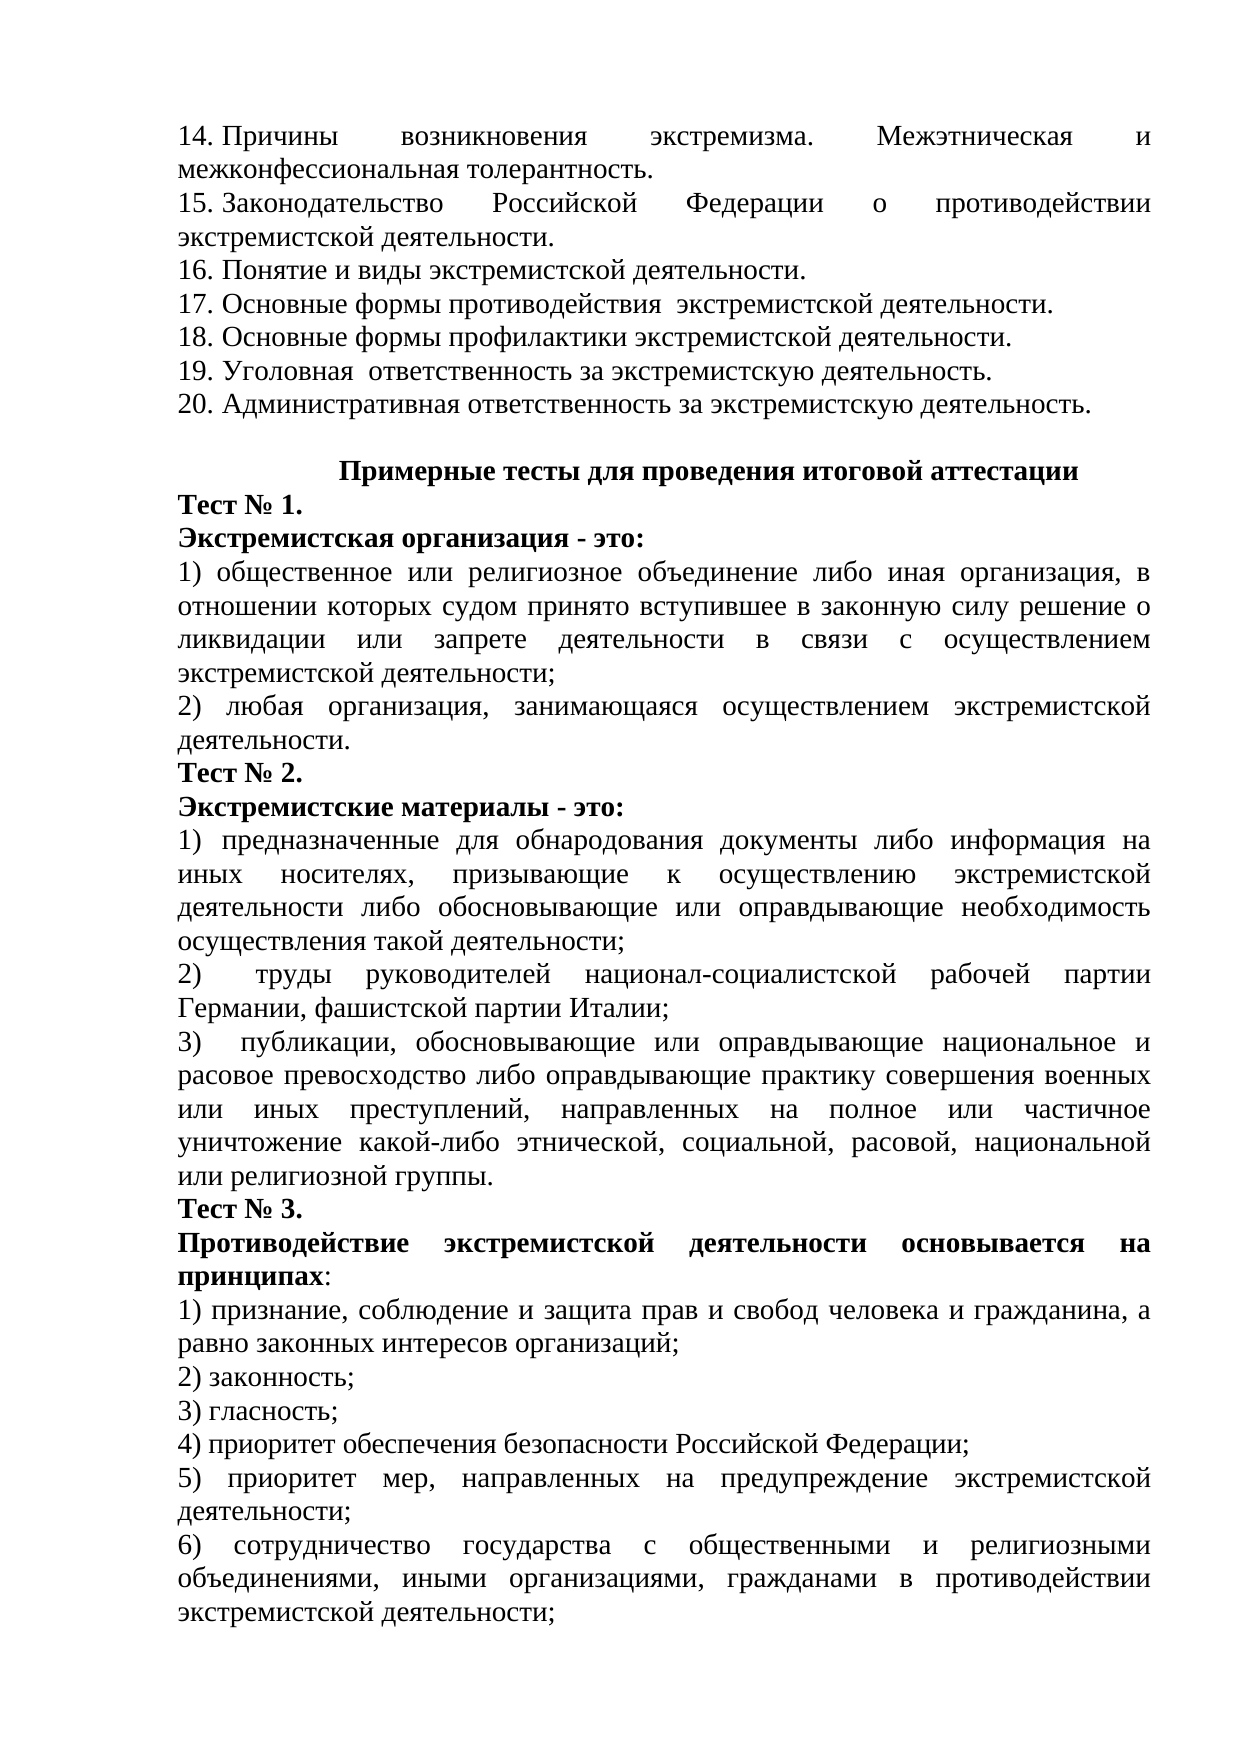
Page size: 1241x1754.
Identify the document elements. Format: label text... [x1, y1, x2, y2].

list Законодательство Российской Федерации о противодействии экстремистской деятельности. [177, 185, 1152, 252]
text Тест № 1. [177, 487, 1152, 521]
list Основные формы противодействия экстремистской деятельности. [177, 286, 1152, 319]
text 5) приоритет мер, направленных на предупреждение экстремистской деятельности; [177, 1460, 1152, 1527]
list предназначенные для обнародования документы либо информация на иных носителях, призывающие к осуществлению экстремистской деятельности либо обосновывающие или оправдывающие необходимость осуществления такой деятельности; [177, 822, 1152, 957]
text 1) признание, соблюдение и защита прав и свобод человека и гражданина, а равно законных интересов организаций; [177, 1292, 1152, 1359]
text 3) гласность; [177, 1393, 1152, 1426]
list Уголовная ответственность за экстремистскую деятельность. [177, 353, 1152, 386]
text Экстремистская организация - это: [177, 521, 1152, 554]
text Примерные тесты для проведения итоговой аттестации [177, 453, 1152, 487]
text Тест № 3. [177, 1191, 1152, 1225]
text 6) сотрудничество государства с общественными и религиозными объединениями, иными организациями, гражданами в противодействии экстремистской деятельности; [177, 1527, 1152, 1627]
text Тест № 2. [177, 755, 1152, 789]
text 2) любая организация, занимающаяся осуществлением экстремистской деятельности. [177, 688, 1152, 755]
text 4) приоритет обеспечения безопасности Российской Федерации; [177, 1426, 1152, 1460]
list труды руководителей национал-социалистской рабочей партии Германии, фашистской партии Италии; [177, 957, 1152, 1024]
list Понятие и виды экстремистской деятельности. [177, 252, 1152, 286]
text 2) законность; [177, 1359, 1152, 1393]
text 1) общественное или религиозное объединение либо иная организация, в отношении которых судом принято вступившее в законную силу решение о ликвидации или запрете деятельности в связи с осуществлением экстремистской деятельности; [177, 554, 1152, 688]
list Основные формы профилактики экстремистской деятельности. [177, 319, 1152, 353]
list Административная ответственность за экстремистскую деятельность. [177, 386, 1152, 420]
text Противодействие экстремистской деятельности основывается на принципах: [177, 1225, 1152, 1292]
text Экстремистские материалы - это: [177, 789, 1152, 822]
list публикации, обосновывающие или оправдывающие национальное и расовое превосходство либо оправдывающие практику совершения военных или иных преступлений, направленных на полное или частичное уничтожение какой-либо этнической, социальной, расовой, национальной или религиозной группы. [177, 1024, 1152, 1191]
list Причины возникновения экстремизма. Межэтническая и межконфессиональная толерантность. [177, 118, 1152, 185]
